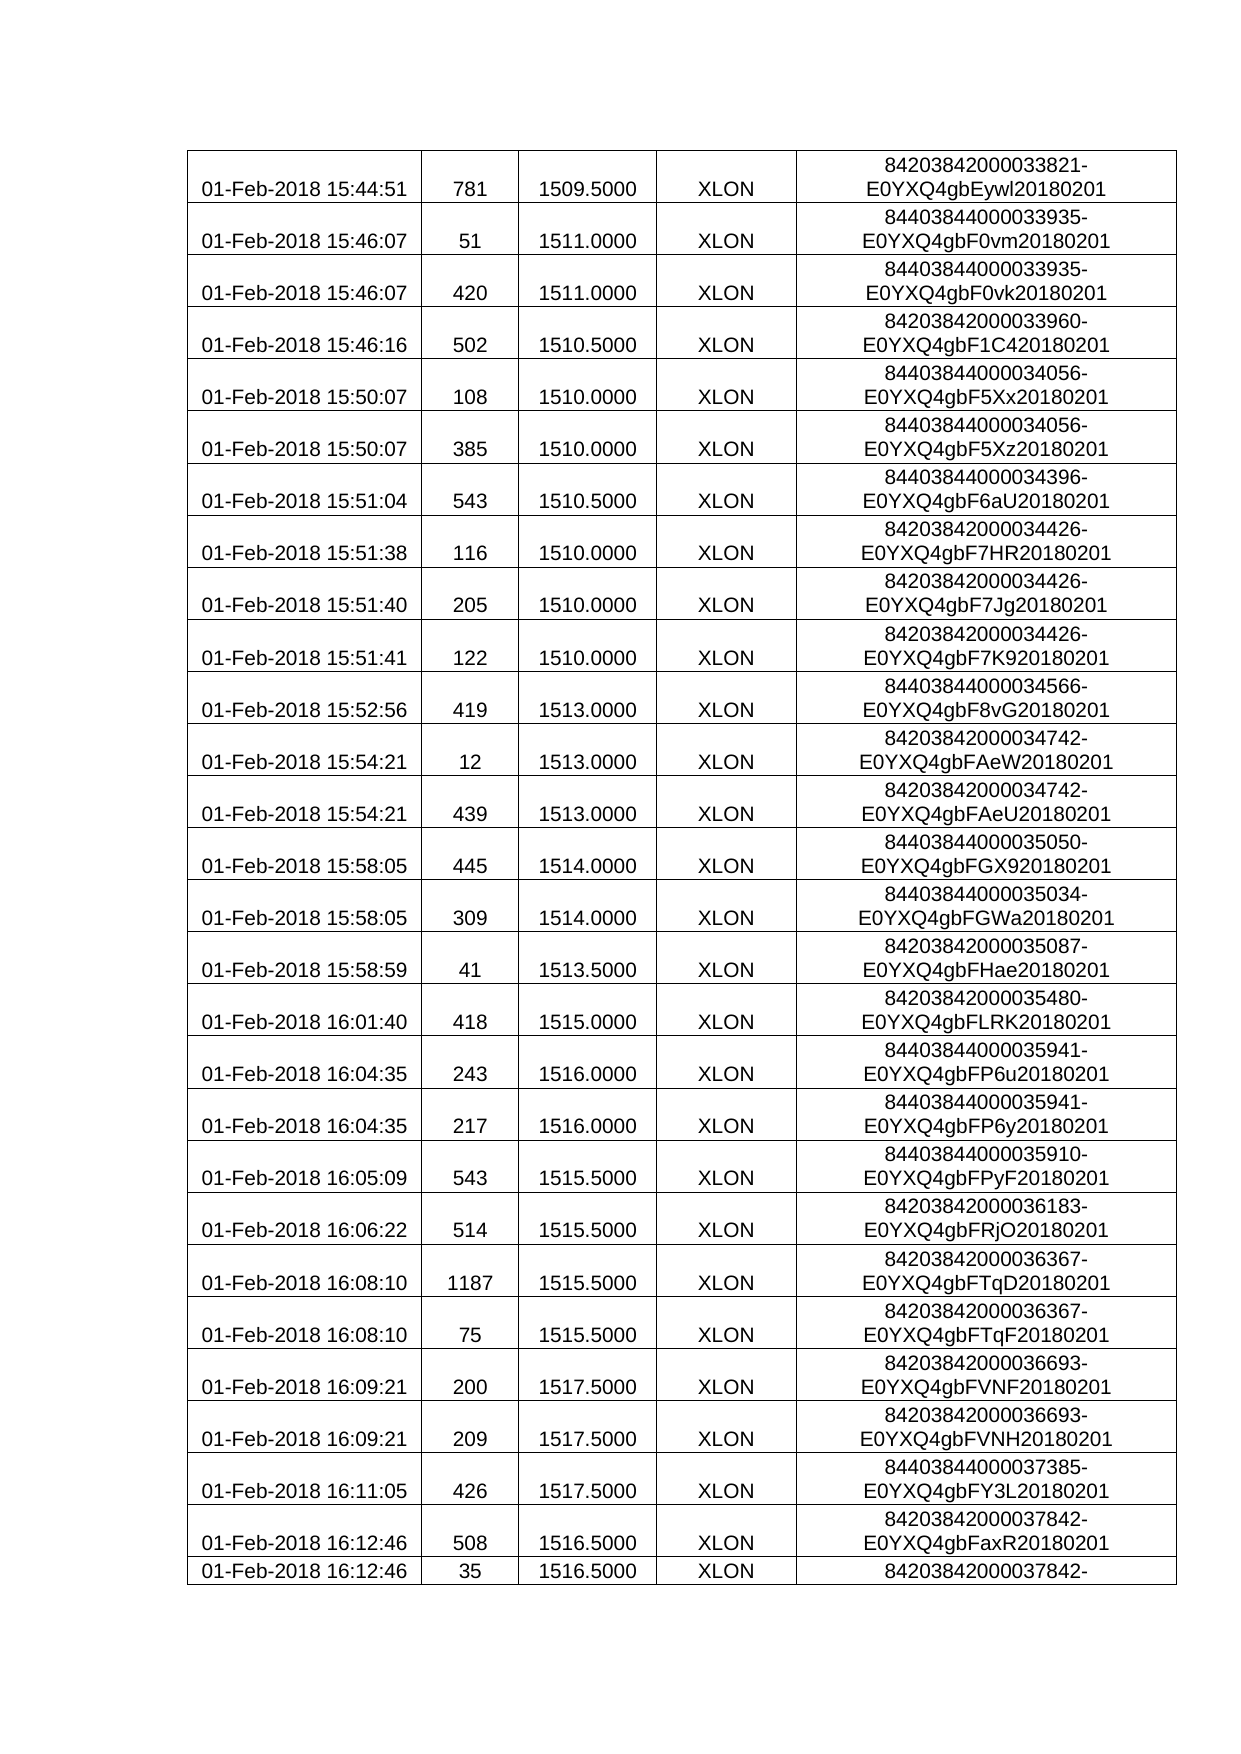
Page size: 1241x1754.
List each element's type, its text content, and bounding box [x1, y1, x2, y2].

table_cell 84403844000034056-E0YXQ4gbF5Xx20180201 [797, 359, 1176, 410]
table_cell 543 [422, 464, 518, 514]
table_cell 84203842000037842-E0YXQ4gbFaxR20180201 [797, 1505, 1176, 1556]
table_cell 01-Feb-2018 15:46:16 [188, 307, 421, 358]
table_cell 01-Feb-2018 15:51:38 [188, 516, 421, 567]
table_cell 75 [422, 1297, 518, 1348]
table_cell 426 [422, 1453, 518, 1504]
table_cell 01-Feb-2018 15:58:05 [188, 828, 421, 879]
table_cell 116 [422, 516, 518, 567]
table_cell 1510.0000 [519, 620, 656, 671]
table_cell 84203842000036693-E0YXQ4gbFVNH20180201 [797, 1401, 1176, 1452]
table_cell 51 [422, 203, 518, 254]
table_cell 84403844000037385-E0YXQ4gbFY3L20180201 [797, 1453, 1176, 1504]
table_cell XLON [657, 1557, 796, 1584]
table_cell 01-Feb-2018 15:58:05 [188, 880, 421, 931]
table_cell 1509.5000 [519, 151, 656, 202]
table_cell 35 [422, 1557, 518, 1584]
table_cell 1510.0000 [519, 516, 656, 567]
table_cell 1515.5000 [519, 1141, 656, 1192]
table_cell 01-Feb-2018 16:11:05 [188, 1453, 421, 1504]
table_cell 01-Feb-2018 15:54:21 [188, 776, 421, 827]
table_cell 418 [422, 984, 518, 1035]
table_cell XLON [657, 255, 796, 306]
table_cell 1513.0000 [519, 672, 656, 723]
table_cell 01-Feb-2018 15:46:07 [188, 255, 421, 306]
table_cell 01-Feb-2018 16:08:10 [188, 1297, 421, 1348]
table_cell XLON [657, 880, 796, 931]
table_cell XLON [657, 1401, 796, 1452]
table_cell 1515.0000 [519, 984, 656, 1035]
table_cell 217 [422, 1089, 518, 1139]
table_cell 84203842000034426-E0YXQ4gbF7K920180201 [797, 620, 1176, 671]
table_cell XLON [657, 1036, 796, 1087]
table_cell 502 [422, 307, 518, 358]
table_cell 01-Feb-2018 15:52:56 [188, 672, 421, 723]
table_cell 12 [422, 724, 518, 775]
table_cell 1510.5000 [519, 464, 656, 514]
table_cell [188, 1557, 421, 1584]
table_cell 1516.5000 [519, 1505, 656, 1556]
table_cell 01-Feb-2018 16:09:21 [188, 1401, 421, 1452]
table_cell 84203842000036183-E0YXQ4gbFRjO20180201 [797, 1193, 1176, 1244]
table_cell XLON [657, 828, 796, 879]
table_cell 01-Feb-2018 16:04:35 [188, 1089, 421, 1139]
table_cell 84403844000035941-E0YXQ4gbFP6u20180201 [797, 1036, 1176, 1087]
table_cell 1516.5000 [519, 1557, 656, 1584]
table_cell 84403844000035910-E0YXQ4gbFPyF20180201 [797, 1141, 1176, 1192]
table_cell 84403844000035050-E0YXQ4gbFGX920180201 [797, 828, 1176, 879]
table_cell XLON [657, 620, 796, 671]
table_cell 1513.0000 [519, 776, 656, 827]
table_cell 01-Feb-2018 15:51:40 [188, 568, 421, 619]
table_cell 84403844000033935-E0YXQ4gbF0vk20180201 [797, 255, 1176, 306]
table_cell 1510.0000 [519, 568, 656, 619]
table_cell 01-Feb-2018 16:01:40 [188, 984, 421, 1035]
table_cell 84203842000033960-E0YXQ4gbF1C420180201 [797, 307, 1176, 358]
table_cell 514 [422, 1193, 518, 1244]
table_cell XLON [657, 1089, 796, 1139]
table_cell 84203842000034742-E0YXQ4gbFAeW20180201 [797, 724, 1176, 775]
table_cell 84403844000035034-E0YXQ4gbFGWa20180201 [797, 880, 1176, 931]
table_cell 209 [422, 1401, 518, 1452]
table_cell 1517.5000 [519, 1453, 656, 1504]
table_cell 385 [422, 411, 518, 462]
table_cell 84203842000035087-E0YXQ4gbFHae20180201 [797, 932, 1176, 983]
table_cell 84203842000036693-E0YXQ4gbFVNF20180201 [797, 1349, 1176, 1400]
table_cell 122 [422, 620, 518, 671]
table_cell 420 [422, 255, 518, 306]
table_cell 01-Feb-2018 15:50:07 [188, 359, 421, 410]
table_cell XLON [657, 1505, 796, 1556]
table_cell 1517.5000 [519, 1401, 656, 1452]
table_cell 309 [422, 880, 518, 931]
table_cell 01-Feb-2018 15:46:07 [188, 203, 421, 254]
table_cell 84203842000036367-E0YXQ4gbFTqD20180201 [797, 1245, 1176, 1296]
table_cell XLON [657, 1193, 796, 1244]
table_cell 01-Feb-2018 16:08:10 [188, 1245, 421, 1296]
table_cell XLON [657, 1349, 796, 1400]
table_cell XLON [657, 464, 796, 514]
table_cell XLON [657, 724, 796, 775]
table_cell 1510.0000 [519, 359, 656, 410]
table_cell 01-Feb-2018 15:54:21 [188, 724, 421, 775]
table_cell 1514.0000 [519, 880, 656, 931]
table_cell 01-Feb-2018 15:44:51 [188, 151, 421, 202]
table_cell 84203842000034426-E0YXQ4gbF7HR20180201 [797, 516, 1176, 567]
table_cell 1511.0000 [519, 255, 656, 306]
table_cell 1510.5000 [519, 307, 656, 358]
table_cell 84203842000034742-E0YXQ4gbFAeU20180201 [797, 776, 1176, 827]
table_cell 1516.0000 [519, 1089, 656, 1139]
table_cell XLON [657, 307, 796, 358]
table_cell 1516.0000 [519, 1036, 656, 1087]
table_cell 243 [422, 1036, 518, 1087]
table_cell 1513.5000 [519, 932, 656, 983]
table_cell XLON [657, 1245, 796, 1296]
table_cell 543 [422, 1141, 518, 1192]
table_cell 108 [422, 359, 518, 410]
table_cell 84203842000036367-E0YXQ4gbFTqF20180201 [797, 1297, 1176, 1348]
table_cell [797, 1557, 1176, 1584]
table_cell 01-Feb-2018 15:50:07 [188, 411, 421, 462]
table_cell XLON [657, 359, 796, 410]
table_cell 419 [422, 672, 518, 723]
table_cell 445 [422, 828, 518, 879]
table_cell XLON [657, 203, 796, 254]
table_cell XLON [657, 672, 796, 723]
table_cell 1514.0000 [519, 828, 656, 879]
table_cell 01-Feb-2018 15:51:41 [188, 620, 421, 671]
table_cell 1517.5000 [519, 1349, 656, 1400]
table_cell 84403844000033935-E0YXQ4gbF0vm20180201 [797, 203, 1176, 254]
table_cell 01-Feb-2018 16:06:22 [188, 1193, 421, 1244]
table_cell XLON [657, 1141, 796, 1192]
table_cell 1515.5000 [519, 1297, 656, 1348]
table_cell 1187 [422, 1245, 518, 1296]
table_cell XLON [657, 776, 796, 827]
table_cell 01-Feb-2018 15:51:04 [188, 464, 421, 514]
table_cell 508 [422, 1505, 518, 1556]
table_cell 01-Feb-2018 16:09:21 [188, 1349, 421, 1400]
table_cell XLON [657, 984, 796, 1035]
table_cell 1510.0000 [519, 411, 656, 462]
table_cell 84403844000034566-E0YXQ4gbF8vG20180201 [797, 672, 1176, 723]
table_cell XLON [657, 1453, 796, 1504]
table_cell 1515.5000 [519, 1193, 656, 1244]
table_cell XLON [657, 1297, 796, 1348]
table_cell 84203842000033821-E0YXQ4gbEywl20180201 [797, 151, 1176, 202]
table_cell 01-Feb-2018 16:04:35 [188, 1036, 421, 1087]
table_cell 01-Feb-2018 16:05:09 [188, 1141, 421, 1192]
table_cell 01-Feb-2018 15:58:59 [188, 932, 421, 983]
table_cell XLON [657, 568, 796, 619]
table_cell XLON [657, 516, 796, 567]
table_cell 1513.0000 [519, 724, 656, 775]
table_cell 205 [422, 568, 518, 619]
table_cell 1515.5000 [519, 1245, 656, 1296]
table_cell 781 [422, 151, 518, 202]
table_cell 200 [422, 1349, 518, 1400]
table_cell 84403844000035941-E0YXQ4gbFP6y20180201 [797, 1089, 1176, 1139]
table_cell 439 [422, 776, 518, 827]
table_cell 84403844000034396-E0YXQ4gbF6aU20180201 [797, 464, 1176, 514]
table_cell XLON [657, 932, 796, 983]
table_cell 41 [422, 932, 518, 983]
table_cell XLON [657, 151, 796, 202]
table_cell 1511.0000 [519, 203, 656, 254]
table_cell 84403844000034056-E0YXQ4gbF5Xz20180201 [797, 411, 1176, 462]
table_cell XLON [657, 411, 796, 462]
table_cell 01-Feb-2018 16:12:46 [188, 1505, 421, 1556]
table_cell 84203842000034426-E0YXQ4gbF7Jg20180201 [797, 568, 1176, 619]
table_cell 84203842000035480-E0YXQ4gbFLRK20180201 [797, 984, 1176, 1035]
